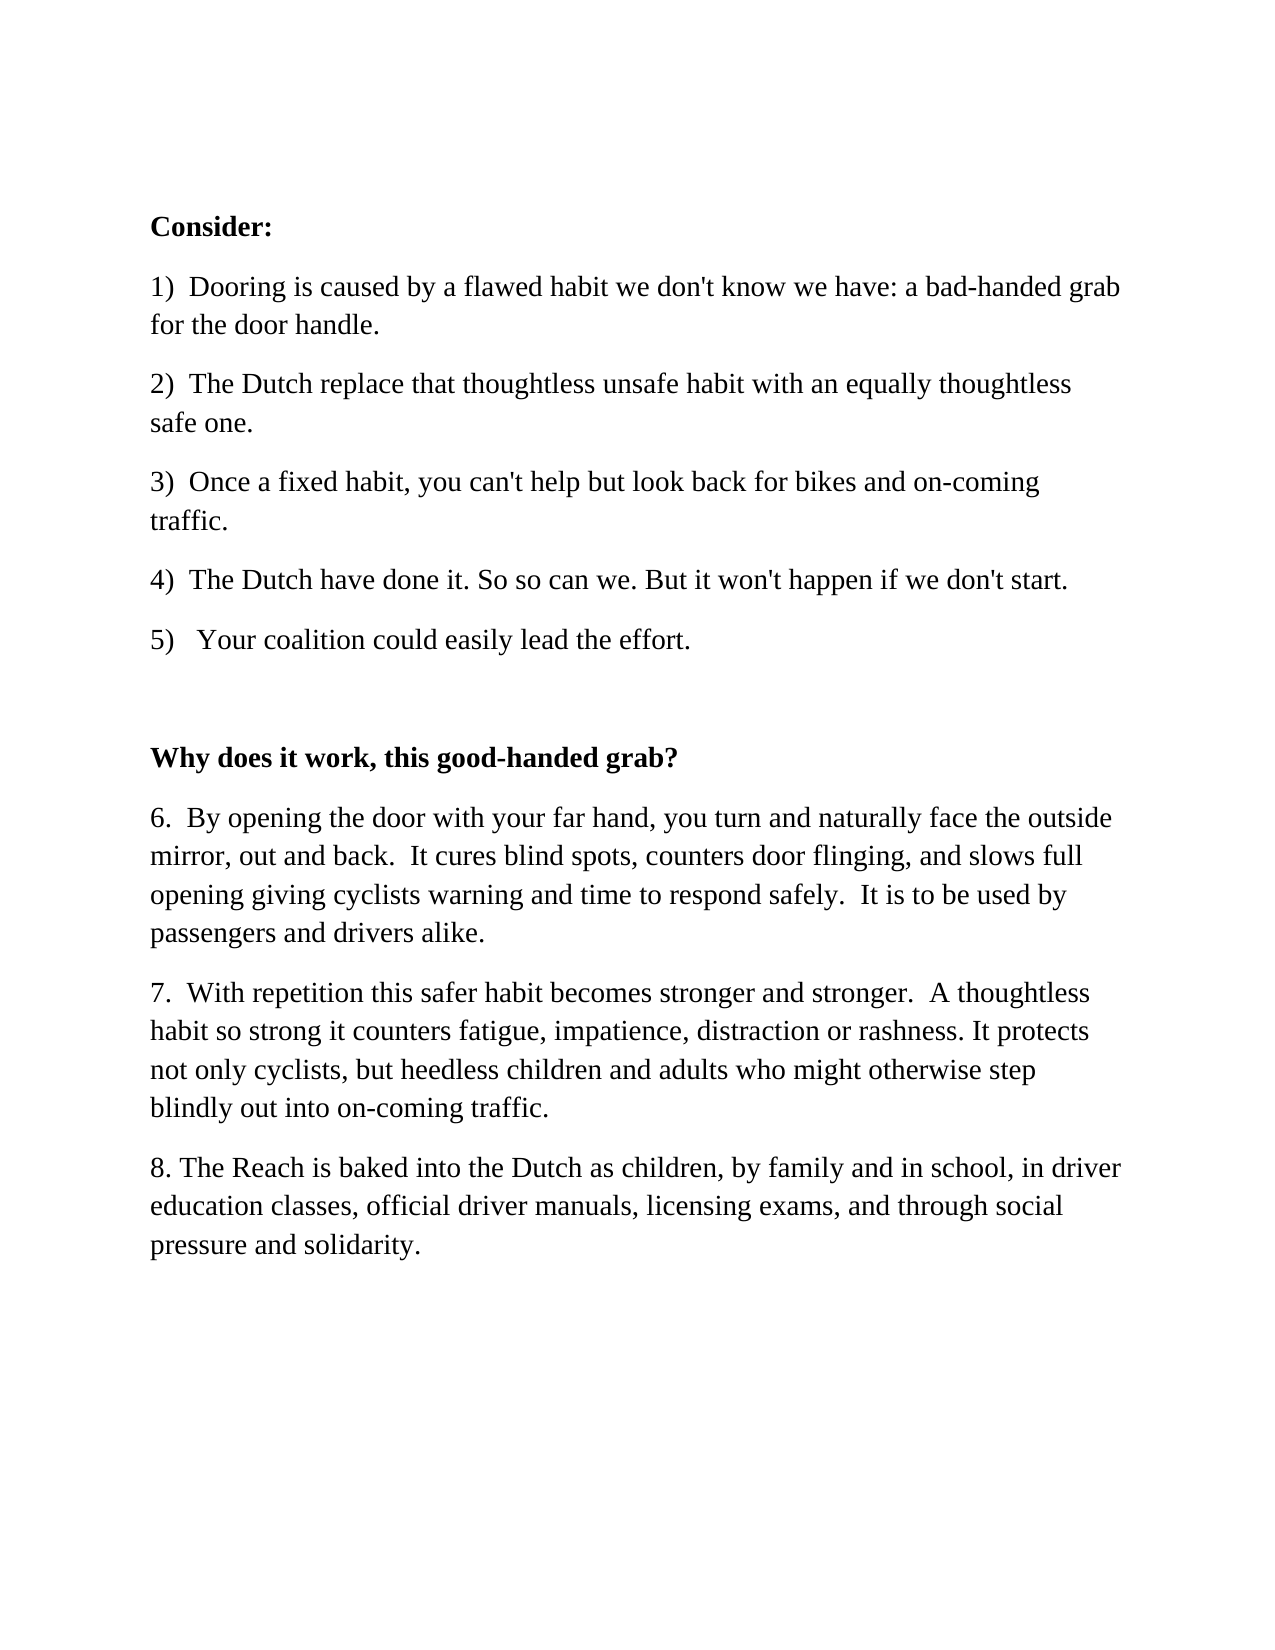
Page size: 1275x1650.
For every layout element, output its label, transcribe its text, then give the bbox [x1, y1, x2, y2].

text 1) Dooring is caused by a flawed habit we don't know we have: a bad-handed grab for the door handle. [150, 269, 1125, 341]
text 4) The Dutch have done it. So so can we. But it won't happen if we don't start. [150, 562, 1125, 596]
text 3) Once a fixed habit, you can't help but look back for bikes and on-coming traffic. [150, 464, 1125, 537]
text 7. With repetition this safer habit becomes stronger and stronger. A thoughtless habit so strong it counters fatigue, impatience, distraction or rashness. It protects not only cyclists, but heedless children and adults who might otherwise step blindly out into on-coming traffic. [150, 975, 1125, 1124]
text 2) The Dutch replace that thoughtless unsafe habit with an equally thoughtless safe one. [150, 367, 1125, 439]
text 5) Your coalition could easily lead the effort. [150, 622, 1125, 655]
text 6. By opening the door with your far hand, you turn and naturally face the outside mirror, out and back. It cures blind spots, counters door flinging, and slows full opening giving cyclists warning and time to respond safely. It is to be used by passengers and drivers alike. [150, 800, 1125, 949]
text Why does it work, this good-handed grab? [150, 741, 1125, 774]
text 8. The Reach is baked into the Dutch as children, by family and in school, in driver education classes, official driver manuals, licensing exams, and through social pressure and solidarity. [150, 1150, 1125, 1261]
text Consider: [150, 209, 1125, 243]
